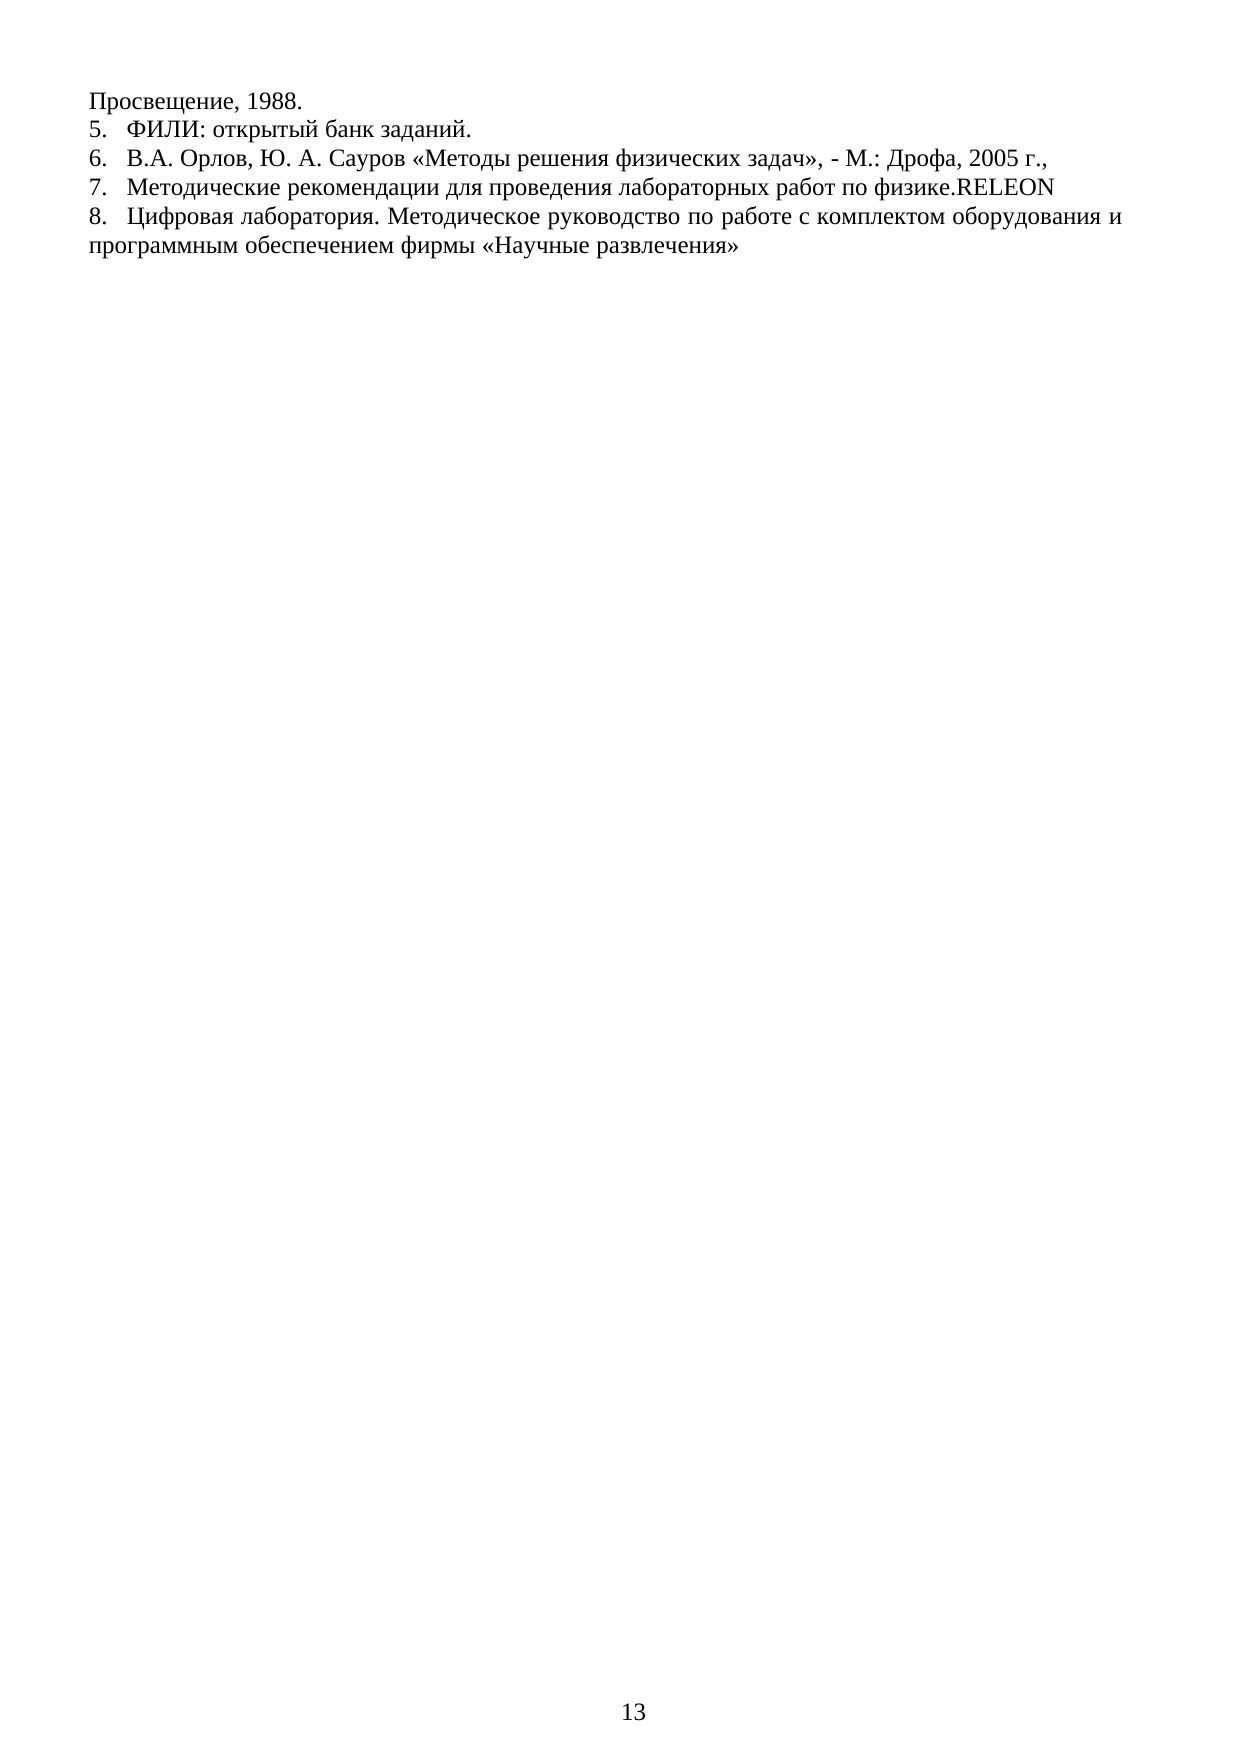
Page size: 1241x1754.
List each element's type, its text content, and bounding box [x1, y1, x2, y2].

list В.А. Орлов, Ю. А. Сауров «Методы решения физических задач», - М.: Дрофа, 2005 г., [88, 143, 1194, 172]
text Просвещение, 1988. [88, 86, 1194, 114]
list Цифровая лаборатория. Методическое руководство по работе с комплектом оборудования и программным обеспечением фирмы «Научные развлечения» [88, 201, 1181, 258]
list Методические рекомендации для проведения лабораторных работ по физике.RELEON [88, 172, 1194, 201]
list ФИЛИ: открытый банк заданий. [88, 115, 1194, 143]
